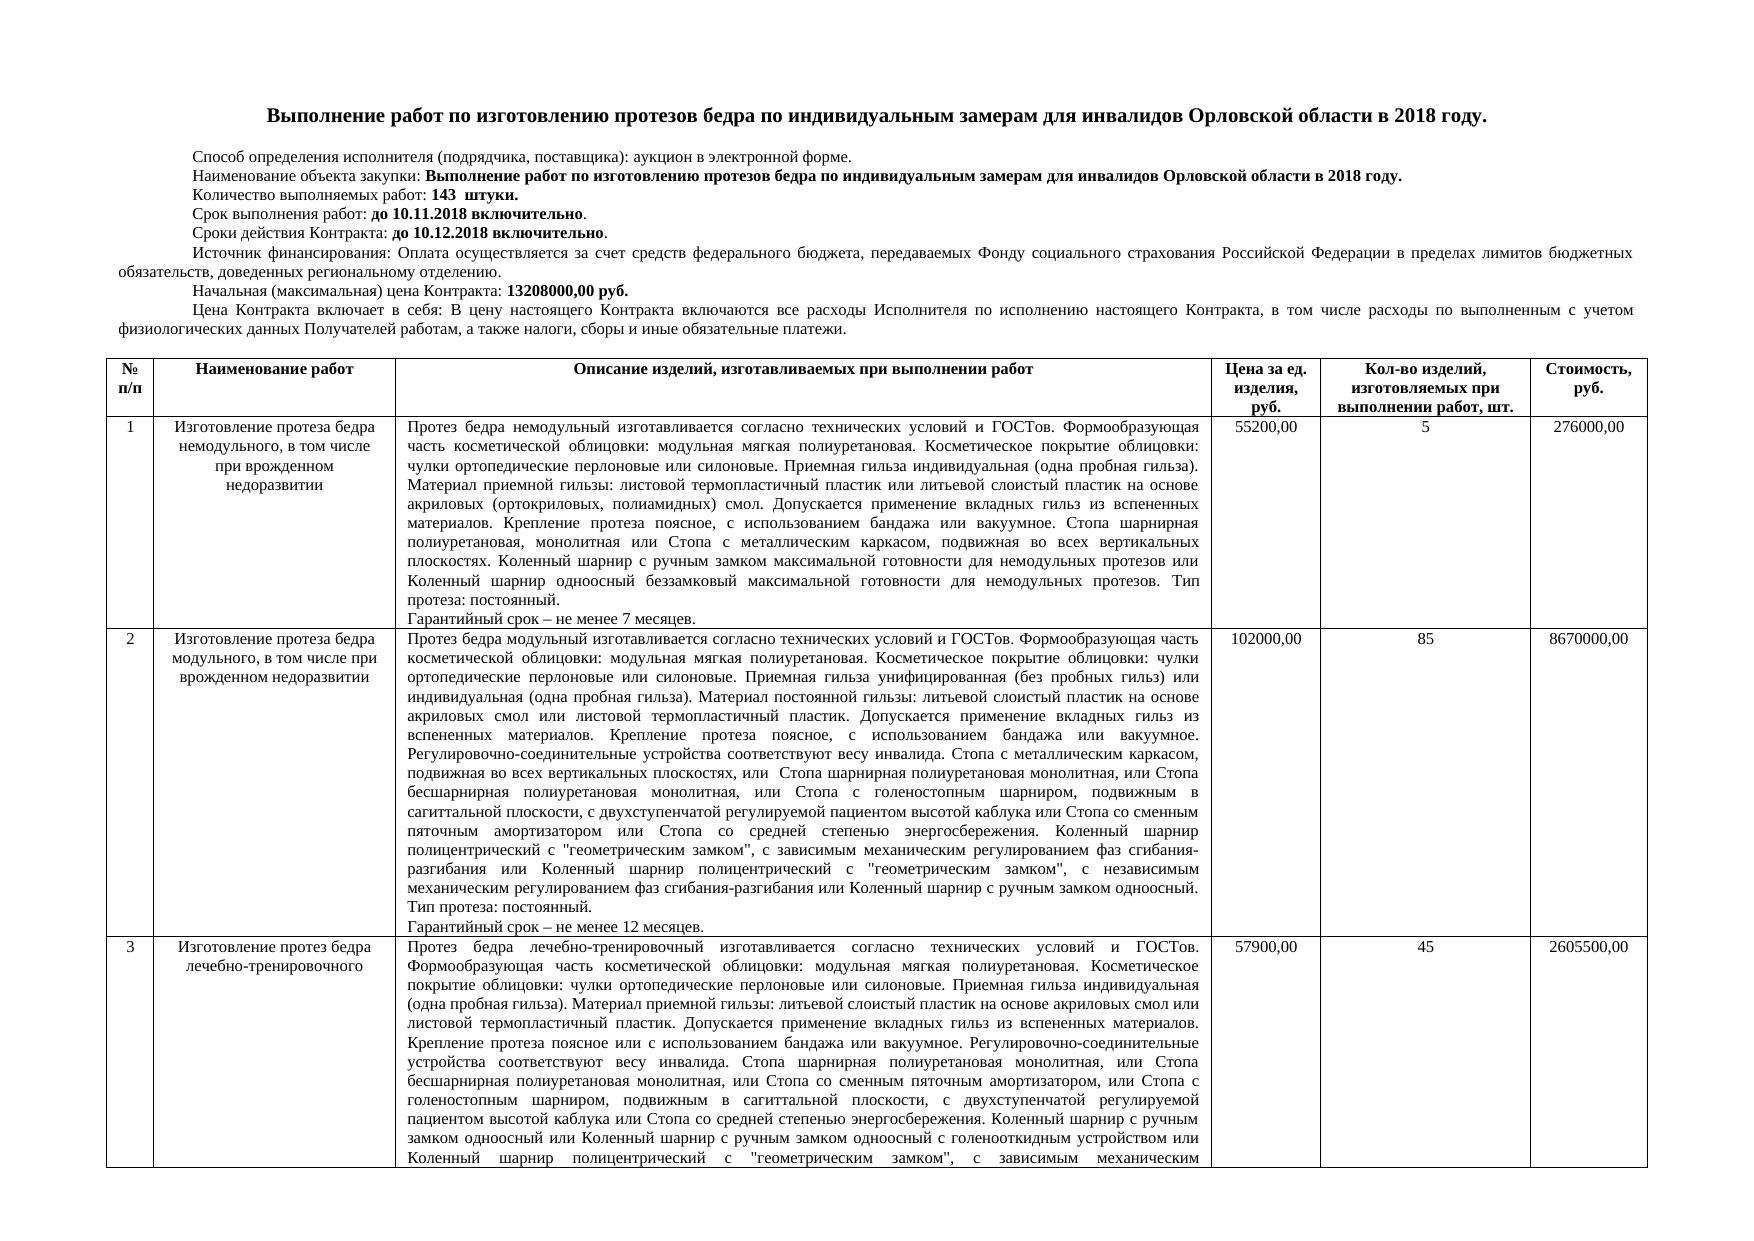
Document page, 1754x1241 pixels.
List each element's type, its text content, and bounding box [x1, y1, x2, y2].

table_header Стоимость, руб. [1531, 359, 1647, 416]
table_cell Изготовление протеза бедра модульного, в том числе при врожденном недоразвитии [154, 629, 395, 936]
table_cell 8670000,00 [1531, 629, 1647, 936]
table_header Кол-во изделий, изготовляемых при выполнении работ, шт. [1321, 359, 1530, 416]
table_cell 2605500,00 [1531, 937, 1647, 1167]
table_cell 45 [1321, 937, 1530, 1167]
text Сроки действия Контракта: до 10.12.2018 включительно. [118, 223, 1636, 242]
table_cell 57900,00 [1212, 937, 1320, 1167]
table_cell Изготовление протеза бедра немодульного, в том числе при врожденном недоразвитии [154, 417, 395, 628]
text Цена Контракта включает в себя: В цену настоящего Контракта включаются все расходы Исполнителя по исполнению настоящего Контракта, в том числе расходы по выполненным с учетом физиологических данных Получателей работам, а также налоги, сборы и иные обязательные платежи. [118, 300, 1636, 338]
text Наименование объекта закупки: Выполнение работ по изготовлению протезов бедра по индивидуальным замерам для инвалидов Орловской области в 2018 году. [118, 166, 1636, 185]
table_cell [396, 937, 1211, 1167]
table_cell 5 [1321, 417, 1530, 628]
text Способ определения исполнителя (подрядчика, поставщика): аукцион в электронной форме. [118, 147, 1636, 166]
table_header Наименование работ [154, 359, 395, 416]
text Количество выполняемых работ: 143 штуки. [118, 185, 1636, 204]
table_cell Протез бедра немодульный изготавливается согласно технических условий и ГОСТов. Формообразующая часть косметической облицовки: модульная мягкая полиуретановая. Косметическое покрытие облицовки: чулки ортопедические перлоновые или силоновые. Приемная гильза индивидуальная (одна пробная гильза). Материал приемной гильзы: листовой термопластичный пластик или литьевой слоистый пластик на основе акриловых (ортокриловых, полиамидных) смол. Допускается применение вкладных гильз из вспененных материалов. Крепление протеза поясное, с использованием бандажа или вакуумное. Стопа шарнирная полиуретановая, монолитная или Стопа с металлическим каркасом, подвижная во всех вертикальных плоскостях. Коленный шарнир с ручным замком максимальной готовности для немодульных протезов или Коленный шарнир одноосный беззамковый максимальной готовности для немодульных протезов. Тип протеза: постоянный. Гарантийный срок – не менее 7 месяцев. [396, 417, 1211, 628]
table_cell 55200,00 [1212, 417, 1320, 628]
table_cell 276000,00 [1531, 417, 1647, 628]
table_cell Протез бедра модульный изготавливается согласно технических условий и ГОСТов. Формообразующая часть косметической облицовки: модульная мягкая полиуретановая. Косметическое покрытие облицовки: чулки ортопедические перлоновые или силоновые. Приемная гильза унифицированная (без пробных гильз) или индивидуальная (одна пробная гильза). Материал постоянной гильзы: литьевой слоистый пластик на основе акриловых смол или листовой термопластичный пластик. Допускается применение вкладных гильз из вспененных материалов. Крепление протеза поясное, с использованием бандажа или вакуумное. Регулировочно-соединительные устройства соответствуют весу инвалида. Стопа с металлическим каркасом, подвижная во всех вертикальных плоскостях, или Стопа шарнирная полиуретановая монолитная, или Стопа бесшарнирная полиуретановая монолитная, или Стопа с голеностопным шарниром, подвижным в сагиттальной плоскости, с двухступенчатой регулируемой пациентом высотой каблука или Стопа со сменным пяточным амортизатором или Стопа со средней степенью энергосбережения. Коленный шарнир полицентрический с "геометрическим замком", с зависимым механическим регулированием фаз сгибания-разгибания или Коленный шарнир полицентрический с "геометрическим замком", с независимым механическим регулированием фаз сгибания-разгибания или Коленный шарнир с ручным замком одноосный. Тип протеза: постоянный. Гарантийный срок – не менее 12 месяцев. [396, 629, 1211, 936]
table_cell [154, 937, 395, 1167]
table_cell 2 [107, 629, 153, 936]
text Выполнение работ по изготовлению протезов бедра по индивидуальным замерам для инвалидов Орловской области в 2018 году. [118, 103, 1636, 127]
text Срок выполнения работ: до 10.11.2018 включительно. [118, 204, 1636, 223]
table_cell 3 [107, 937, 153, 1167]
table_header № п/п [107, 359, 153, 416]
table_cell 85 [1321, 629, 1530, 936]
table_header Цена за ед. изделия, руб. [1212, 359, 1320, 416]
table_cell 102000,00 [1212, 629, 1320, 936]
table_cell 1 [107, 417, 153, 628]
table_header Описание изделий, изготавливаемых при выполнении работ [396, 359, 1211, 416]
text Начальная (максимальная) цена Контракта: 13208000,00 руб. [118, 281, 1636, 300]
text Источник финансирования: Оплата осуществляется за счет средств федерального бюджета, передаваемых Фонду социального страхования Российской Федерации в пределах лимитов бюджетных обязательств, доведенных региональному отделению. [118, 242, 1636, 281]
